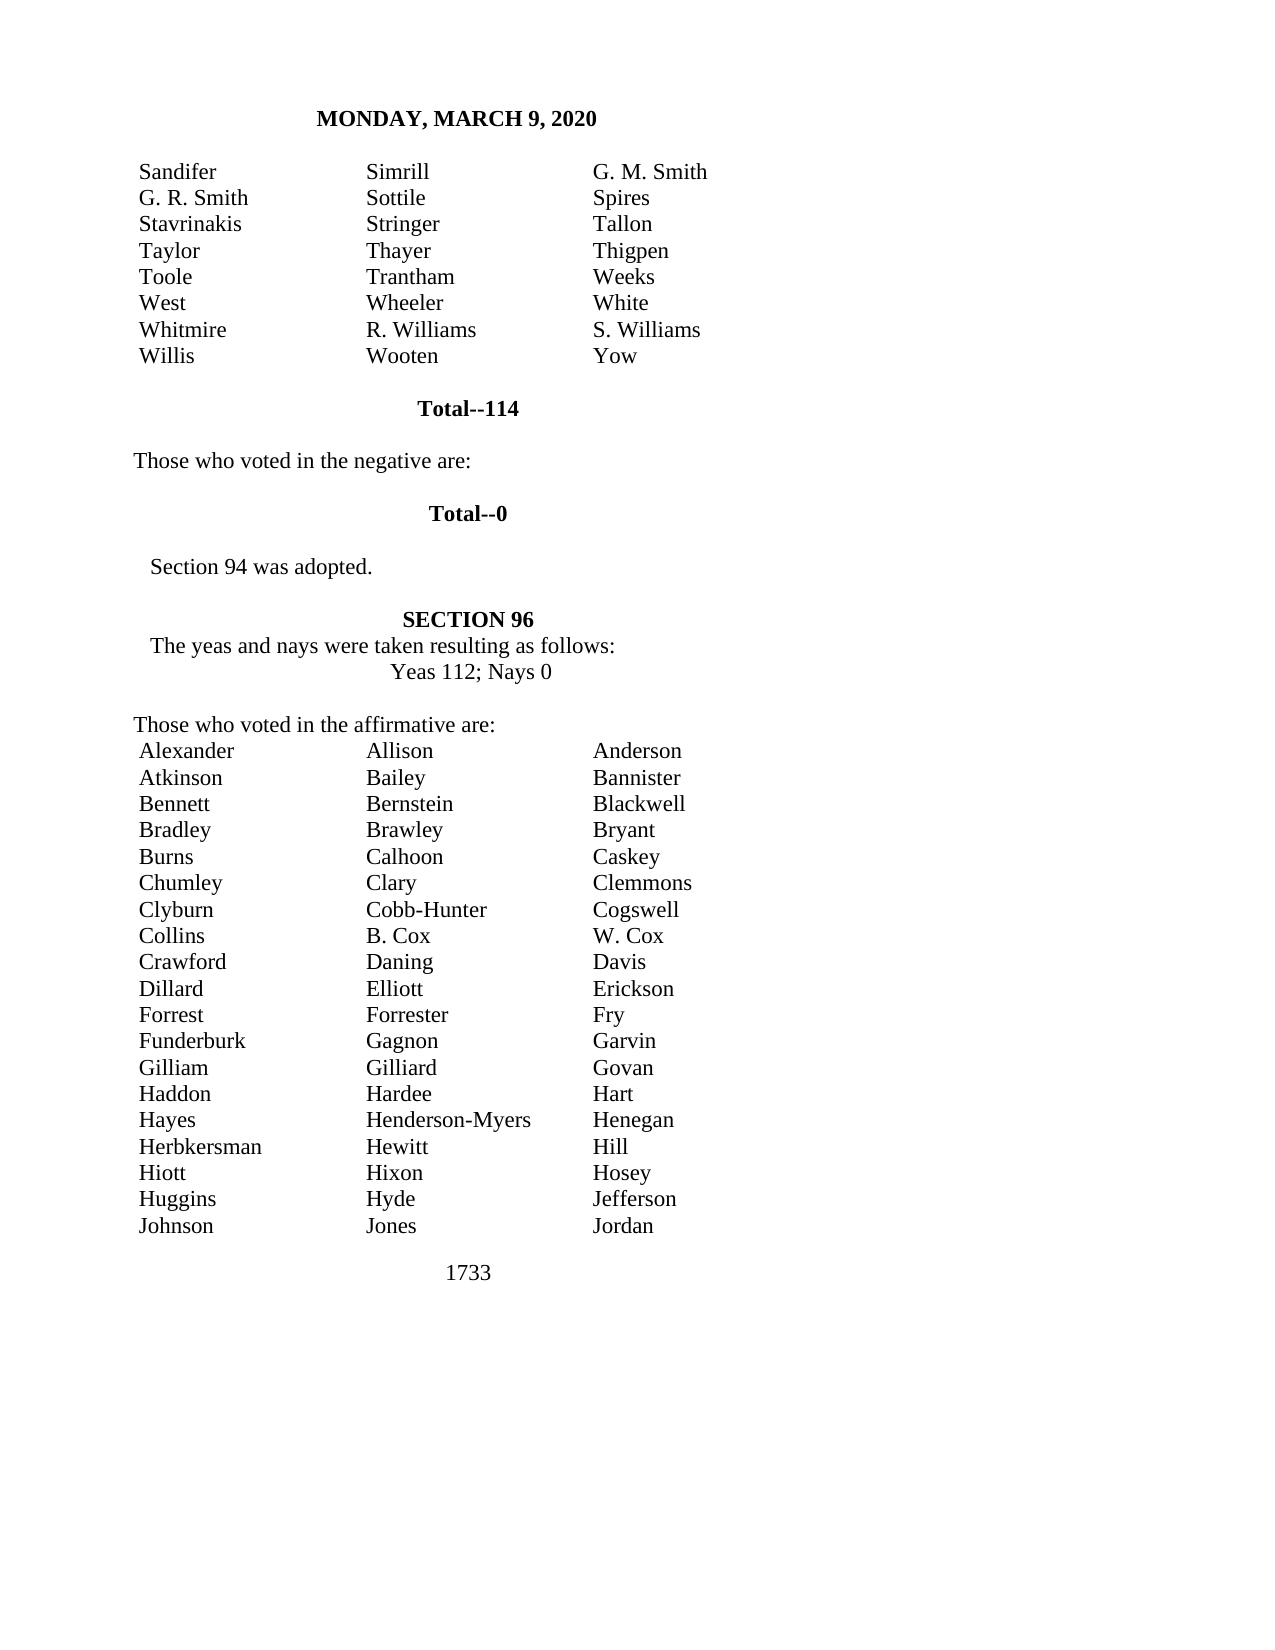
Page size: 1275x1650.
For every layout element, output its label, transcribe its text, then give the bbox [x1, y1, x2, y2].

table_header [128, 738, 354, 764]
text Section 94 was adopted. [127, 553, 786, 579]
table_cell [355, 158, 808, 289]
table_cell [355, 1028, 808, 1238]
text Yeas 112; Nays 0 [127, 658, 786, 685]
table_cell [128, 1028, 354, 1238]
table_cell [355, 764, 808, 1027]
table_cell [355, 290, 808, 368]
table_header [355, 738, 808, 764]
text Those who voted in the affirmative are: [127, 711, 786, 737]
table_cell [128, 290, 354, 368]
text Total--114 [127, 395, 786, 421]
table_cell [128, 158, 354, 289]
text Total--0 [127, 500, 786, 527]
text The yeas and nays were taken resulting as follows: [127, 632, 786, 658]
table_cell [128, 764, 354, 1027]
text SECTION 96 [127, 606, 786, 632]
text Those who voted in the negative are: [127, 448, 786, 474]
